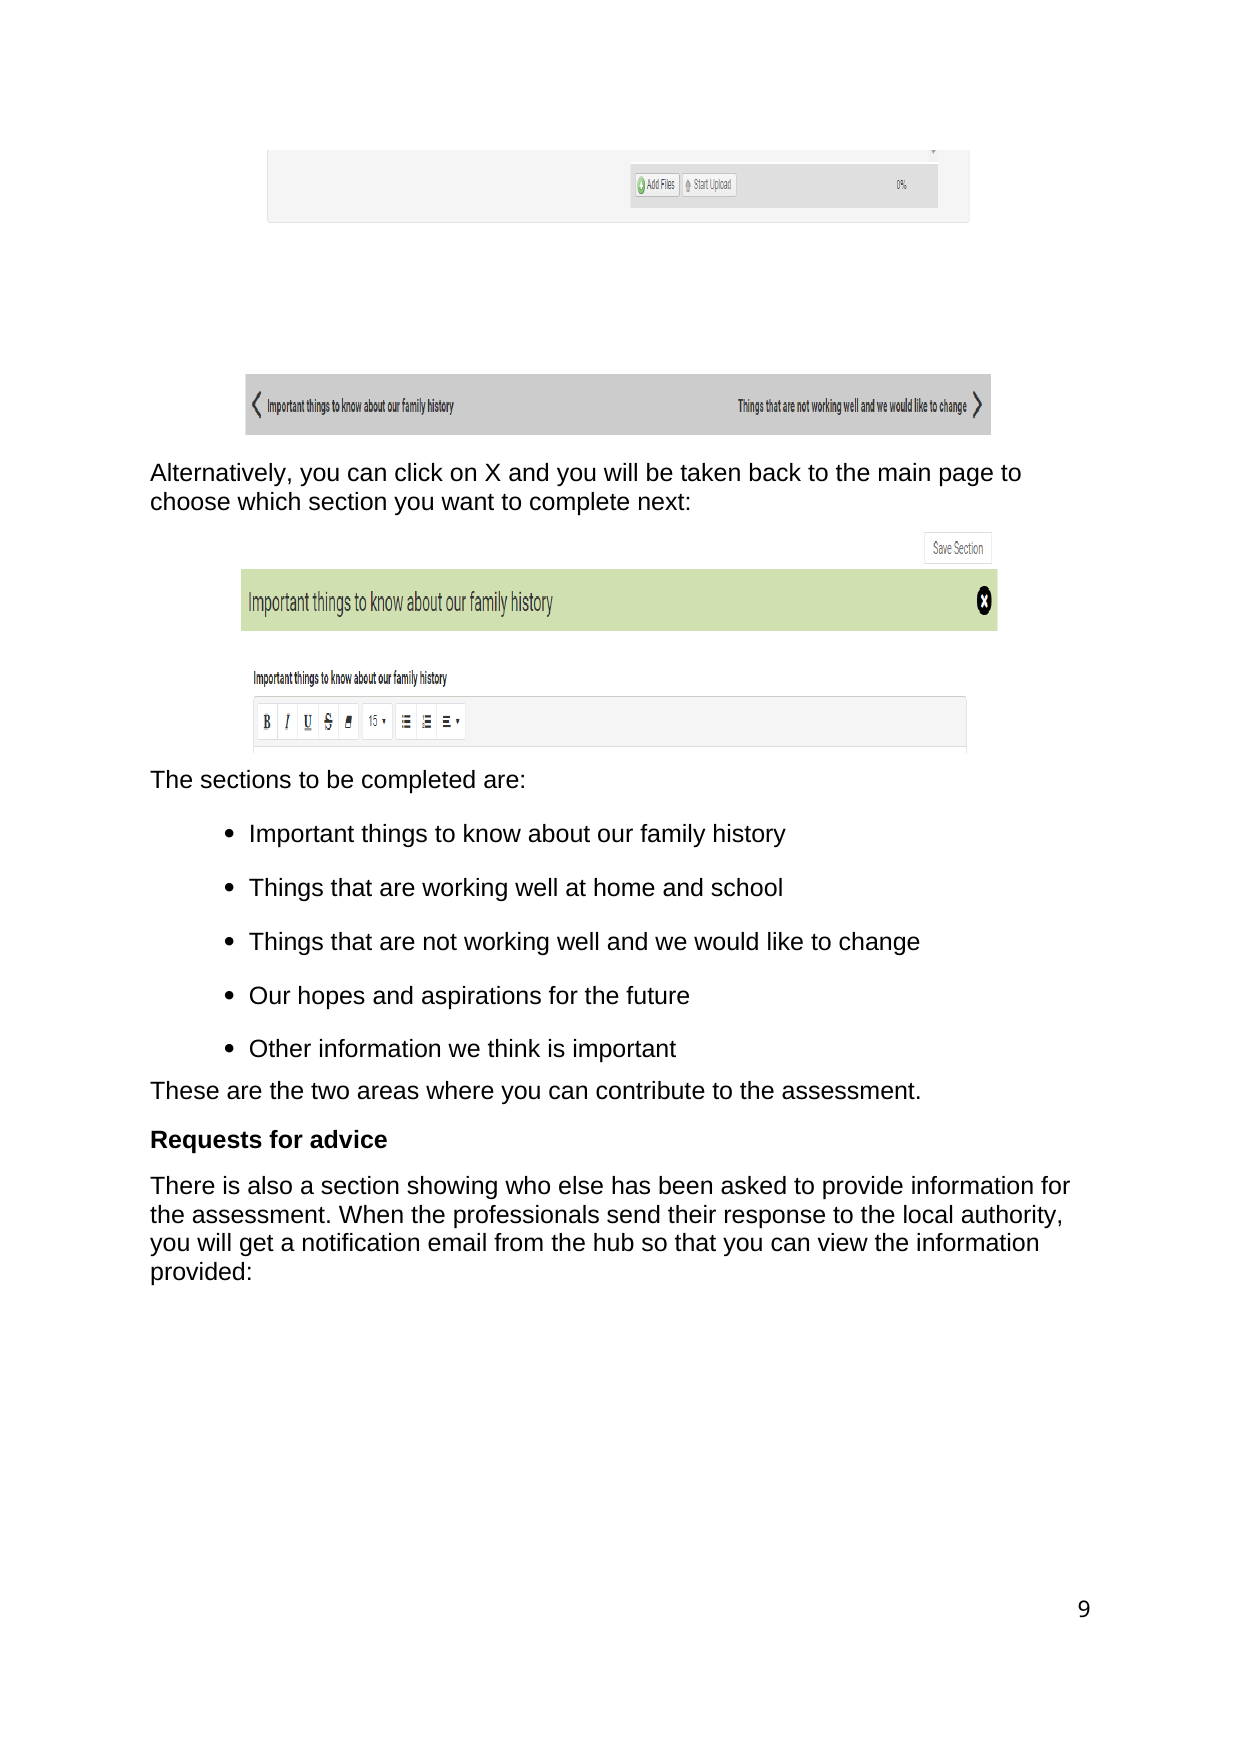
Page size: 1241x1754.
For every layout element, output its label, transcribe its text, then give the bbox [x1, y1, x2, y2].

picture [244, 150, 996, 446]
text Requests for advice [150, 1125, 1090, 1154]
subtitle Our hopes and aspirations for the future [225, 981, 1090, 1009]
subtitle Important things to know about our family history [225, 819, 1090, 848]
subtitle Other information we think is important [225, 1034, 1090, 1063]
subtitle Things that are working well at home and school [225, 873, 1090, 902]
text The sections to be completed are: [150, 765, 1090, 794]
text These are the two areas where you can contribute to the assessment. [150, 1076, 1090, 1104]
text Alternatively, you can click on X and you will be taken back to the main page to choose which section you want to complete next: [150, 458, 1090, 515]
text There is also a section showing who else has been asked to provide information for the assessment. When the professionals send their response to the local authority, you will get a notification email from the hub so that you can view the information provided: [150, 1171, 1090, 1286]
picture [241, 527, 999, 753]
subtitle Things that are not working well and we would like to change [225, 927, 1090, 956]
